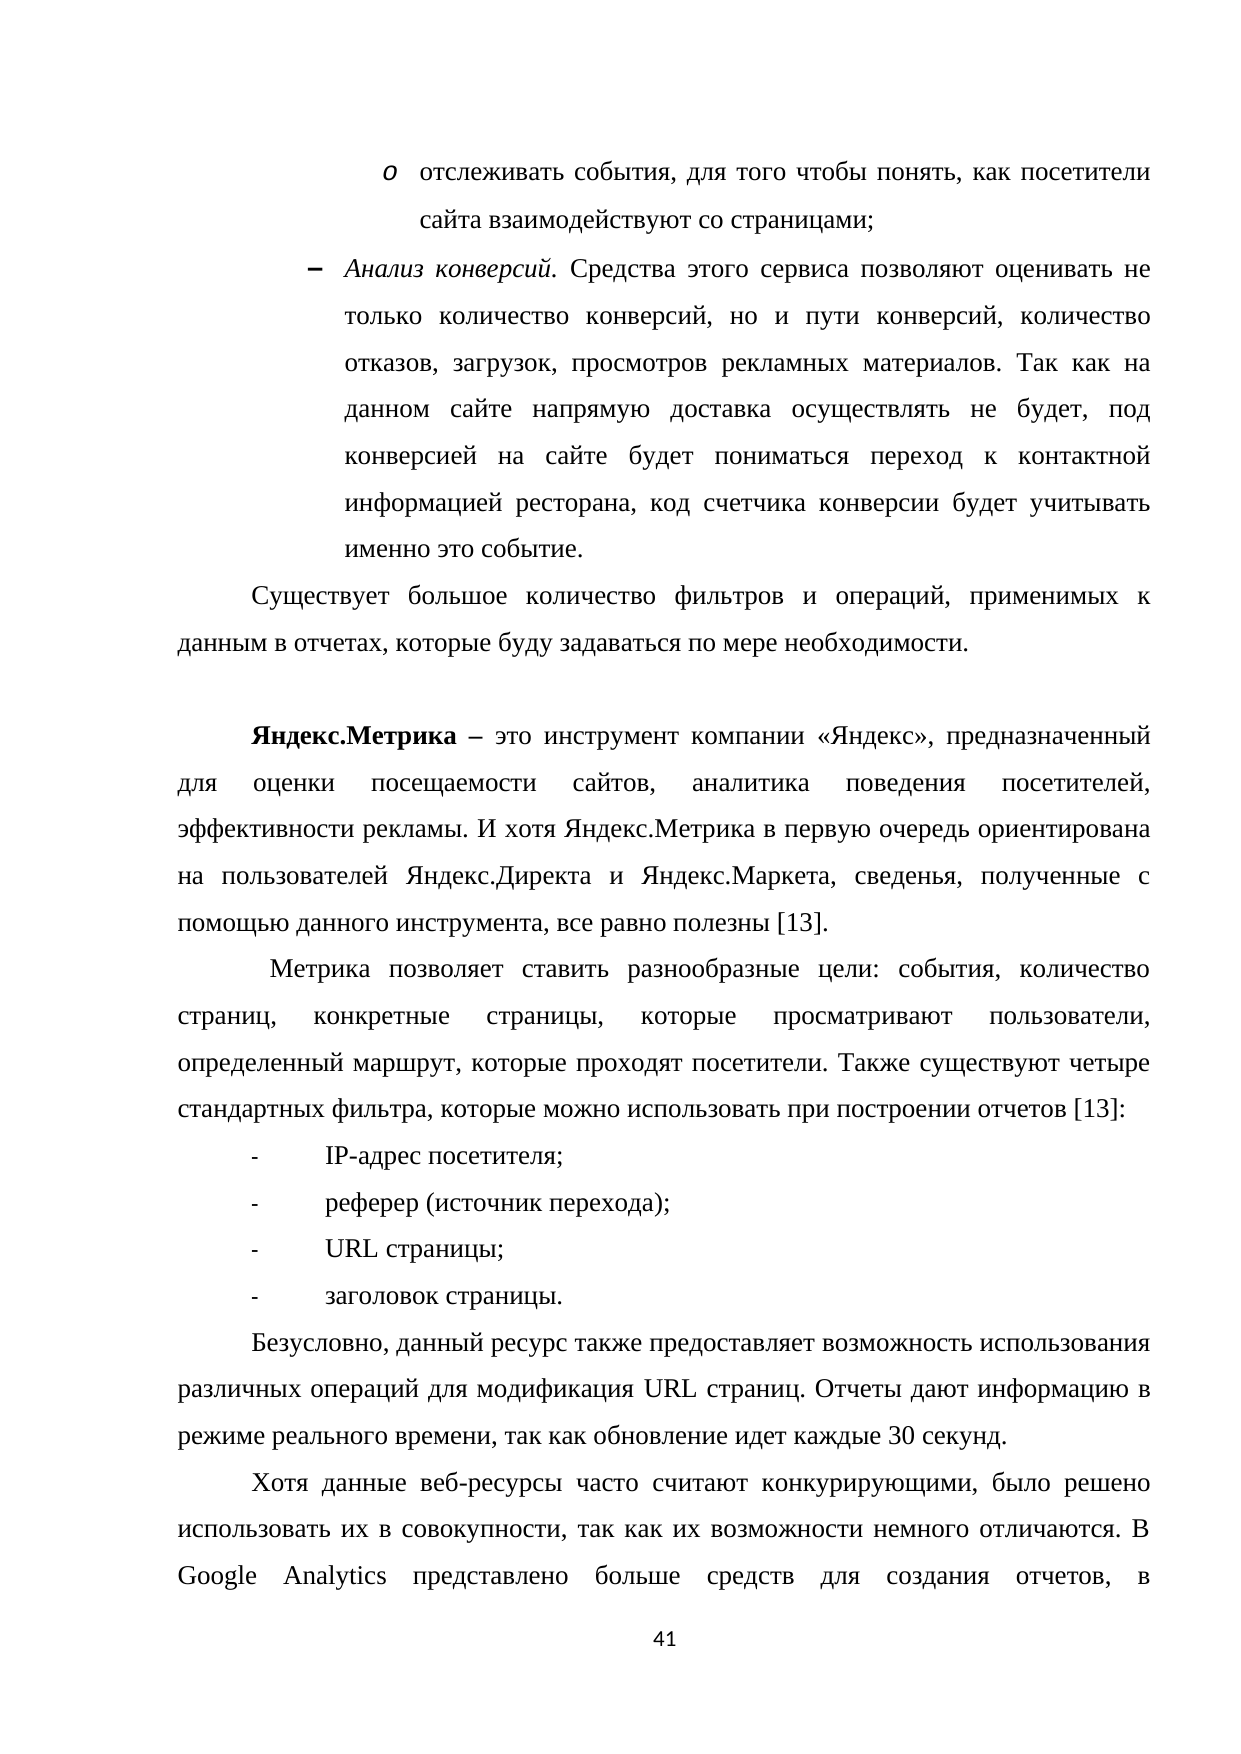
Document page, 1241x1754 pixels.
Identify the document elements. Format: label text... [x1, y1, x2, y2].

text Безусловно, данный ресурс также предоставляет возможность использования различных операций для модификация URL страниц. Отчеты дают информацию в режиме реального времени, так как обновление идет каждые 30 секунд. [177, 1326, 1152, 1450]
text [177, 1466, 1152, 1590]
list Анализ конверсий. Средства этого сервиса позволяют оценивать не только количество конверсий, но и пути конверсий, количество отказов, загрузок, просмотров рекламных материалов. Так как на данном сайте напрямую доставка осуществлять не будет, под конверсией на сайте будет пониматься переход к контактной информацией ресторана, код счетчика конверсии будет учитывать именно это событие. [307, 250, 1152, 564]
list заголовок страницы. [251, 1279, 1152, 1310]
list реферер (источник перехода); [251, 1186, 1152, 1217]
list IP-адрес посетителя; [251, 1139, 1152, 1170]
text Метрика позволяет ставить разнообразные цели: события, количество страниц, конкретные страницы, которые просматривают пользователи, определенный маршрут, которые проходят посетители. Также существуют четыре стандартных фильтра, которые можно использовать при построении отчетов [13]: [177, 953, 1152, 1124]
text Существует большое количество фильтров и операций, применимых к данным в отчетах, которые буду задаваться по мере необходимости. [177, 579, 1152, 657]
list отслеживать события, для того чтобы понять, как посетители сайта взаимодействуют со страницами; [382, 154, 1152, 235]
text Яндекс.Метрика – это инструмент компании «Яндекс», предназначенный для оценки посещаемости сайтов, аналитика поведения посетителей, эффективности рекламы. И хотя Яндекс.Метрика в первую очередь ориентирована на пользователей Яндекс.Директа и Яндекс.Маркета, сведенья, полученные с помощью данного инструмента, все равно полезны [13]. [177, 719, 1152, 937]
list URL страницы; [251, 1233, 1152, 1264]
